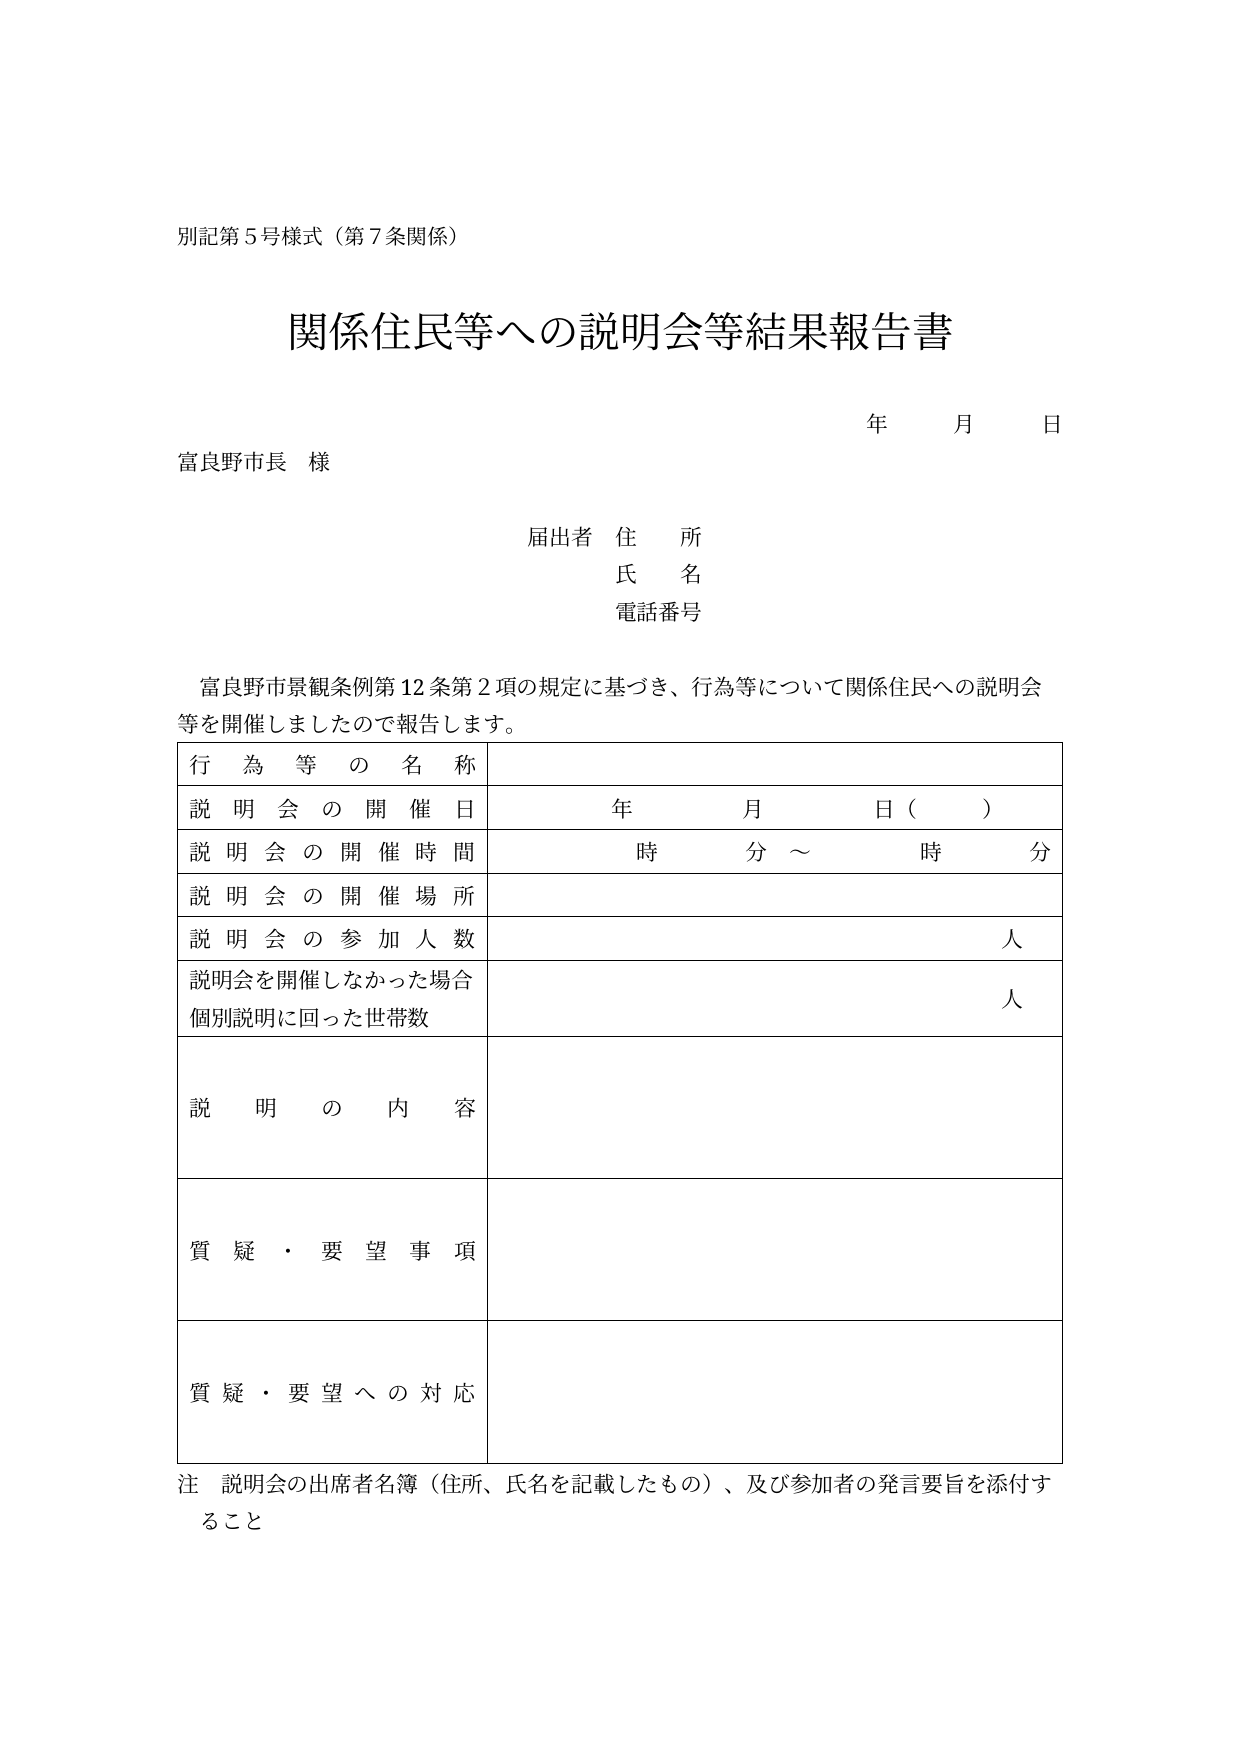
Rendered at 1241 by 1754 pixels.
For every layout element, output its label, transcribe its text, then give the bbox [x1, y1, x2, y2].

text 電話番号 [177, 592, 1063, 629]
table_cell 説明の内容 [178, 1037, 487, 1178]
text 富良野市長 様 [177, 442, 1063, 479]
table_cell 時 分 ～ 時 分 [488, 830, 1062, 872]
table_cell 年 月 日（ ） [488, 786, 1062, 829]
text 届出者 住 所 [177, 517, 1063, 554]
table_cell 質疑・要望事項 [178, 1179, 487, 1320]
table_cell [488, 1037, 1062, 1178]
table_cell 説明会の開催日 [178, 786, 487, 829]
text 富良野市景観条例第12条第２項の規定に基づき、行為等について関係住民への説明会等を開催しましたので報告します。 [177, 667, 1063, 742]
table_header 行為等の名称 [178, 743, 487, 785]
text 注 説明会の出席者名簿（住所、氏名を記載したもの）、及び参加者の発言要旨を添付すること [177, 1464, 1063, 1539]
table_cell 説明会を開催しなかった場合 個別説明に回った世帯数 [178, 961, 487, 1036]
table_cell 質疑・要望への対応 [178, 1321, 487, 1463]
table_cell 説明会の参加人数 [178, 917, 487, 959]
text 年 月 日 [177, 404, 1063, 442]
table_cell 人 [488, 917, 1062, 959]
text 関係住民等への説明会等結果報告書 [177, 292, 1063, 367]
table_cell [488, 874, 1062, 916]
table_cell [488, 1179, 1062, 1320]
table_cell 説明会の開催時間 [178, 830, 487, 872]
text 別記第５号様式（第７条関係） [177, 217, 1063, 254]
table_cell 説明会の開催場所 [178, 874, 487, 916]
table_cell 人 [488, 961, 1062, 1036]
table_header [488, 743, 1062, 785]
text 氏 名 [177, 554, 1122, 592]
table_cell [488, 1321, 1062, 1463]
